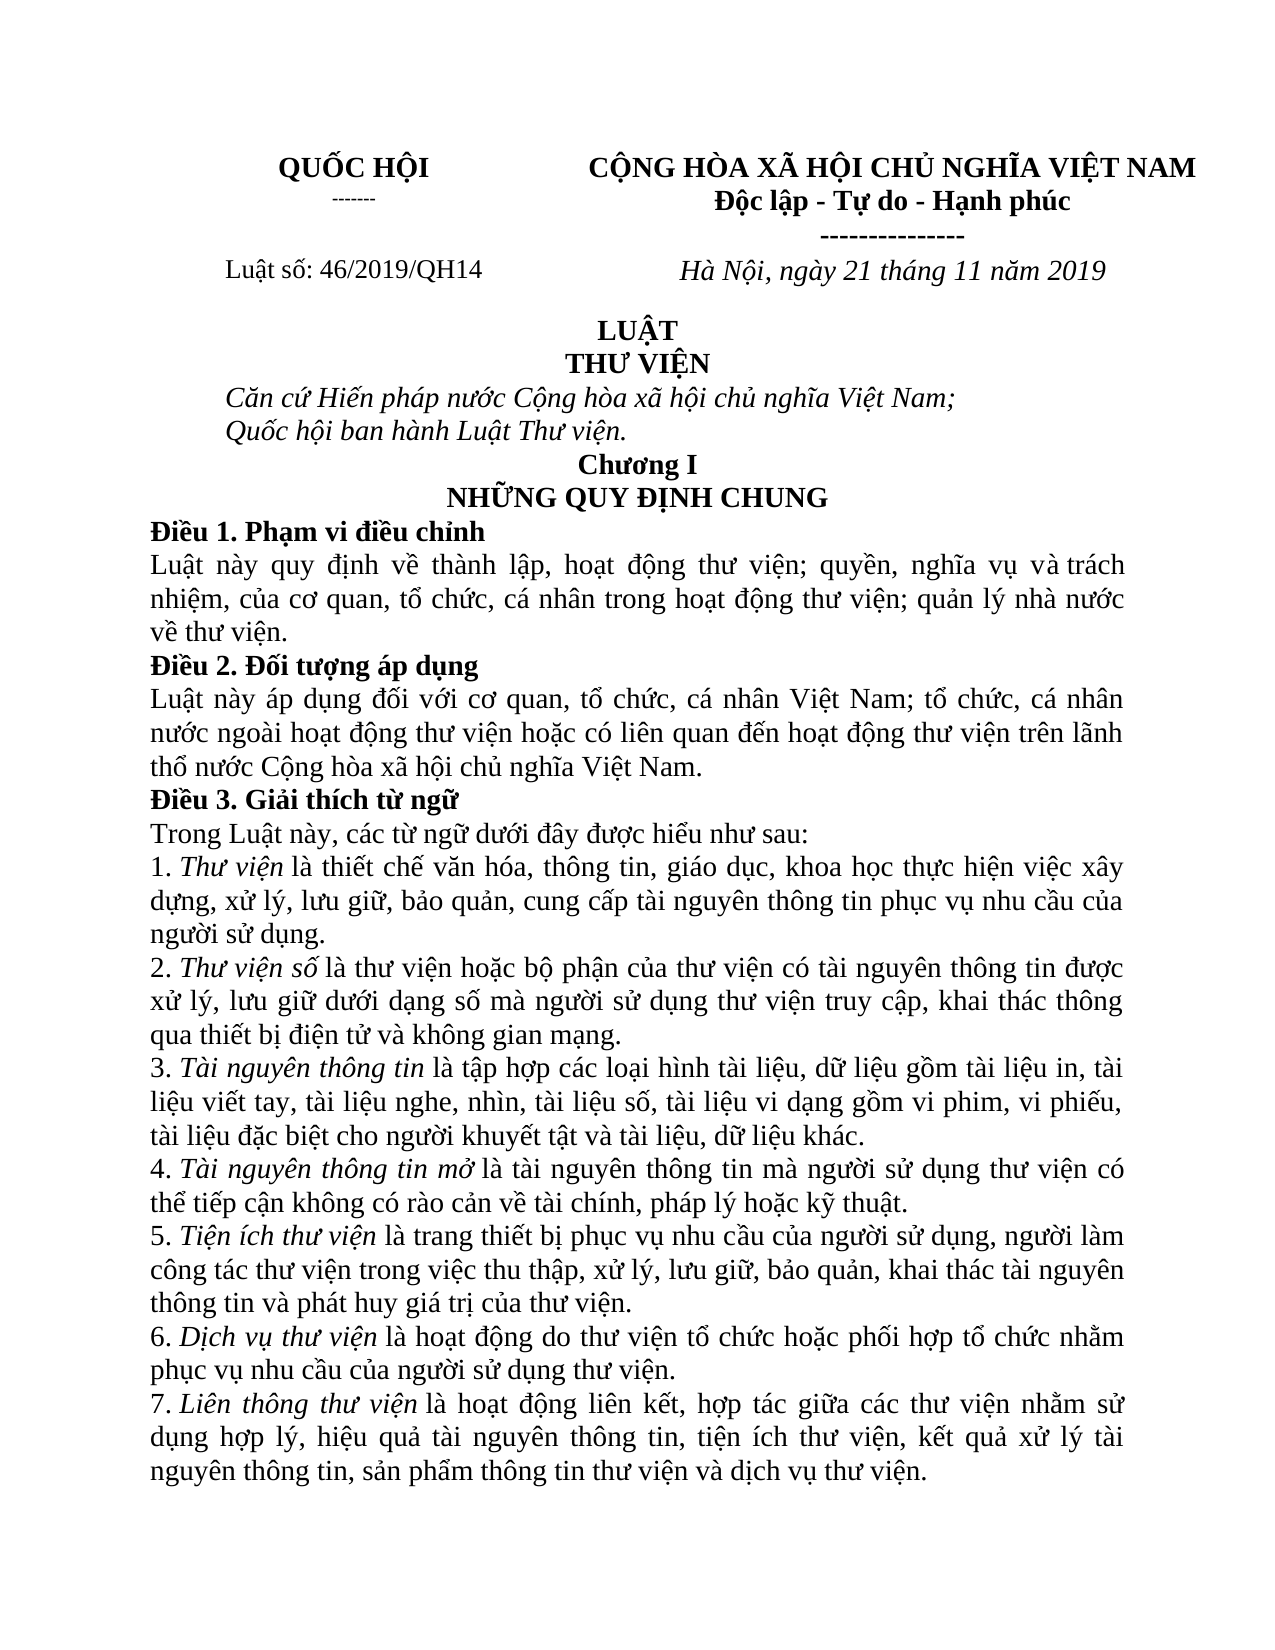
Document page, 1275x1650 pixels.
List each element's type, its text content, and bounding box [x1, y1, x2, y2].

text Luật này quy định về thành lập, hoạt động thư viện; quyền, nghĩa vụ và trách nhiệm, của cơ quan, tổ chức, cá nhân trong hoạt động thư viện; quản lý nhà nước về thư viện. [150, 547, 1125, 648]
table_header QUỐC HỘI ------- [150, 150, 557, 253]
text Trong Luật này, các từ ngữ dưới đây được hiểu như sau: [150, 816, 1125, 849]
text Điều 3. Giải thích từ ngữ [150, 782, 1125, 816]
text NHỮNG QUY ĐỊNH CHUNG [150, 480, 1125, 514]
text 5. Tiện ích thư viện là trang thiết bị phục vụ nhu cầu của người sử dụng, người làm công tác thư viện trong việc thu thập, xử lý, lưu giữ, bảo quản, khai thác tài nguyên thông tin và phát huy giá trị của thư viện. [150, 1218, 1125, 1319]
text THƯ VIỆN [150, 346, 1125, 380]
text 3. Tài nguyên thông tin là tập hợp các loại hình tài liệu, dữ liệu gồm tài liệu in, tài liệu viết tay, tài liệu nghe, nhìn, tài liệu số, tài liệu vi dạng gồm vi phim, vi phiếu, tài liệu đặc biệt cho người khuyết tật và tài liệu, dữ liệu khác. [150, 1051, 1125, 1151]
table_header CỘNG HÒA XÃ HỘI CHỦ NGHĨA VIỆT NAM Độc lập - Tự do - Hạnh phúc --------------- [557, 150, 1227, 253]
text Luật này áp dụng đối với cơ quan, tổ chức, cá nhân Việt Nam; tổ chức, cá nhân nước ngoài hoạt động thư viện hoặc có liên quan đến hoạt động thư viện trên lãnh thổ nước Cộng hòa xã hội chủ nghĩa Việt Nam. [150, 682, 1125, 782]
text 6. Dịch vụ thư viện là hoạt động do thư viện tổ chức hoặc phối hợp tổ chức nhằm phục vụ nhu cầu của người sử dụng thư viện. [150, 1319, 1125, 1386]
text 4. Tài nguyên thông tin mở là tài nguyên thông tin mà người sử dụng thư viện có thể tiếp cận không có rào cản về tài chính, pháp lý hoặc kỹ thuật. [150, 1151, 1125, 1218]
text Chương I [150, 447, 1125, 480]
text LUẬT [150, 313, 1125, 346]
table_cell Luật số: 46/2019/QH14 [150, 254, 557, 288]
text Điều 1. Phạm vi điều chỉnh [150, 514, 1125, 547]
text Quốc hội ban hành Luật Thư viện. [150, 413, 1125, 447]
text 2. Thư viện số là thư viện hoặc bộ phận của thư viện có tài nguyên thông tin được xử lý, lưu giữ dưới dạng số mà người sử dụng thư viện truy cập, khai thác thông qua thiết bị điện tử và không gian mạng. [150, 950, 1125, 1051]
text 7. Liên thông thư viện là hoạt động liên kết, hợp tác giữa các thư viện nhằm sử dụng hợp lý, hiệu quả tài nguyên thông tin, tiện ích thư viện, kết quả xử lý tài nguyên thông tin, sản phẩm thông tin thư viện và dịch vụ thư viện. [150, 1386, 1125, 1487]
text Điều 2. Đối tượng áp dụng [150, 648, 1125, 682]
text Căn cứ Hiến pháp nước Cộng hòa xã hội chủ nghĩa Việt Nam; [150, 380, 1125, 413]
text 1. Thư viện là thiết chế văn hóa, thông tin, giáo dục, khoa học thực hiện việc xây dựng, xử lý, lưu giữ, bảo quản, cung cấp tài nguyên thông tin phục vụ nhu cầu của người sử dụng. [150, 849, 1125, 950]
table_cell Hà Nội, ngày 21 tháng 11 năm 2019 [557, 254, 1227, 288]
